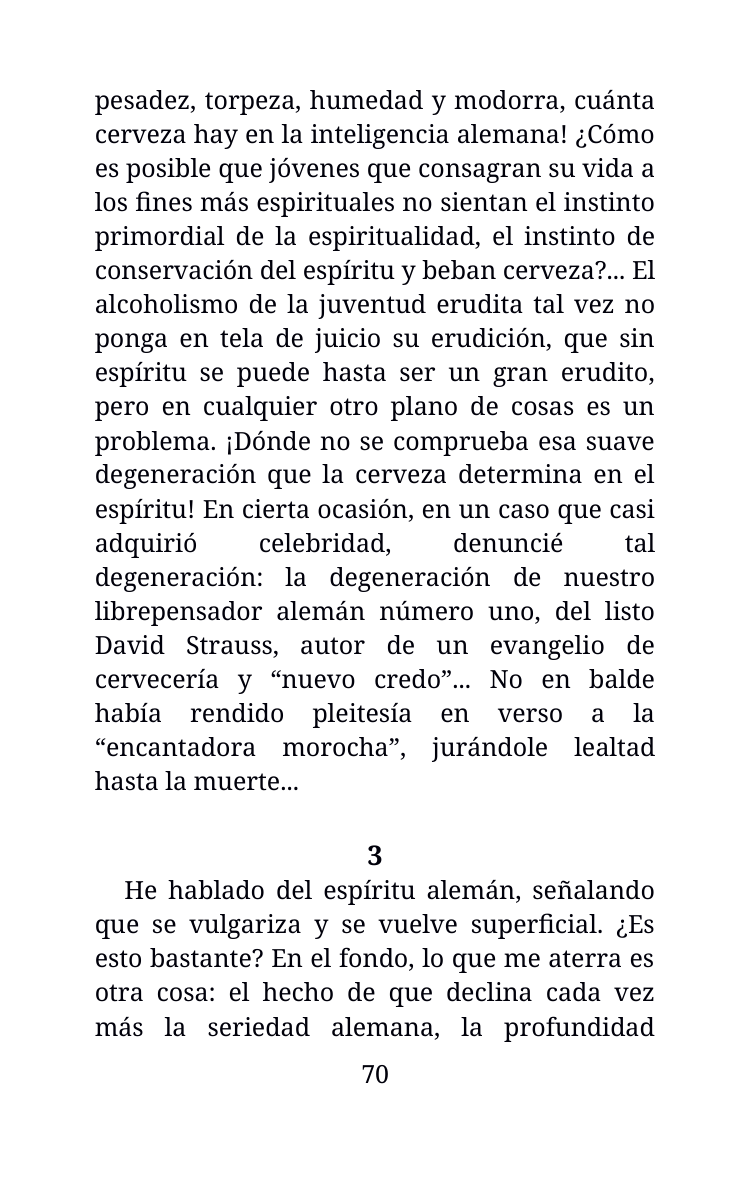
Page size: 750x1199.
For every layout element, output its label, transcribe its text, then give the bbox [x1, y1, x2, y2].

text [94, 82, 656, 798]
subtitle 3 [94, 836, 656, 873]
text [94, 873, 656, 1043]
